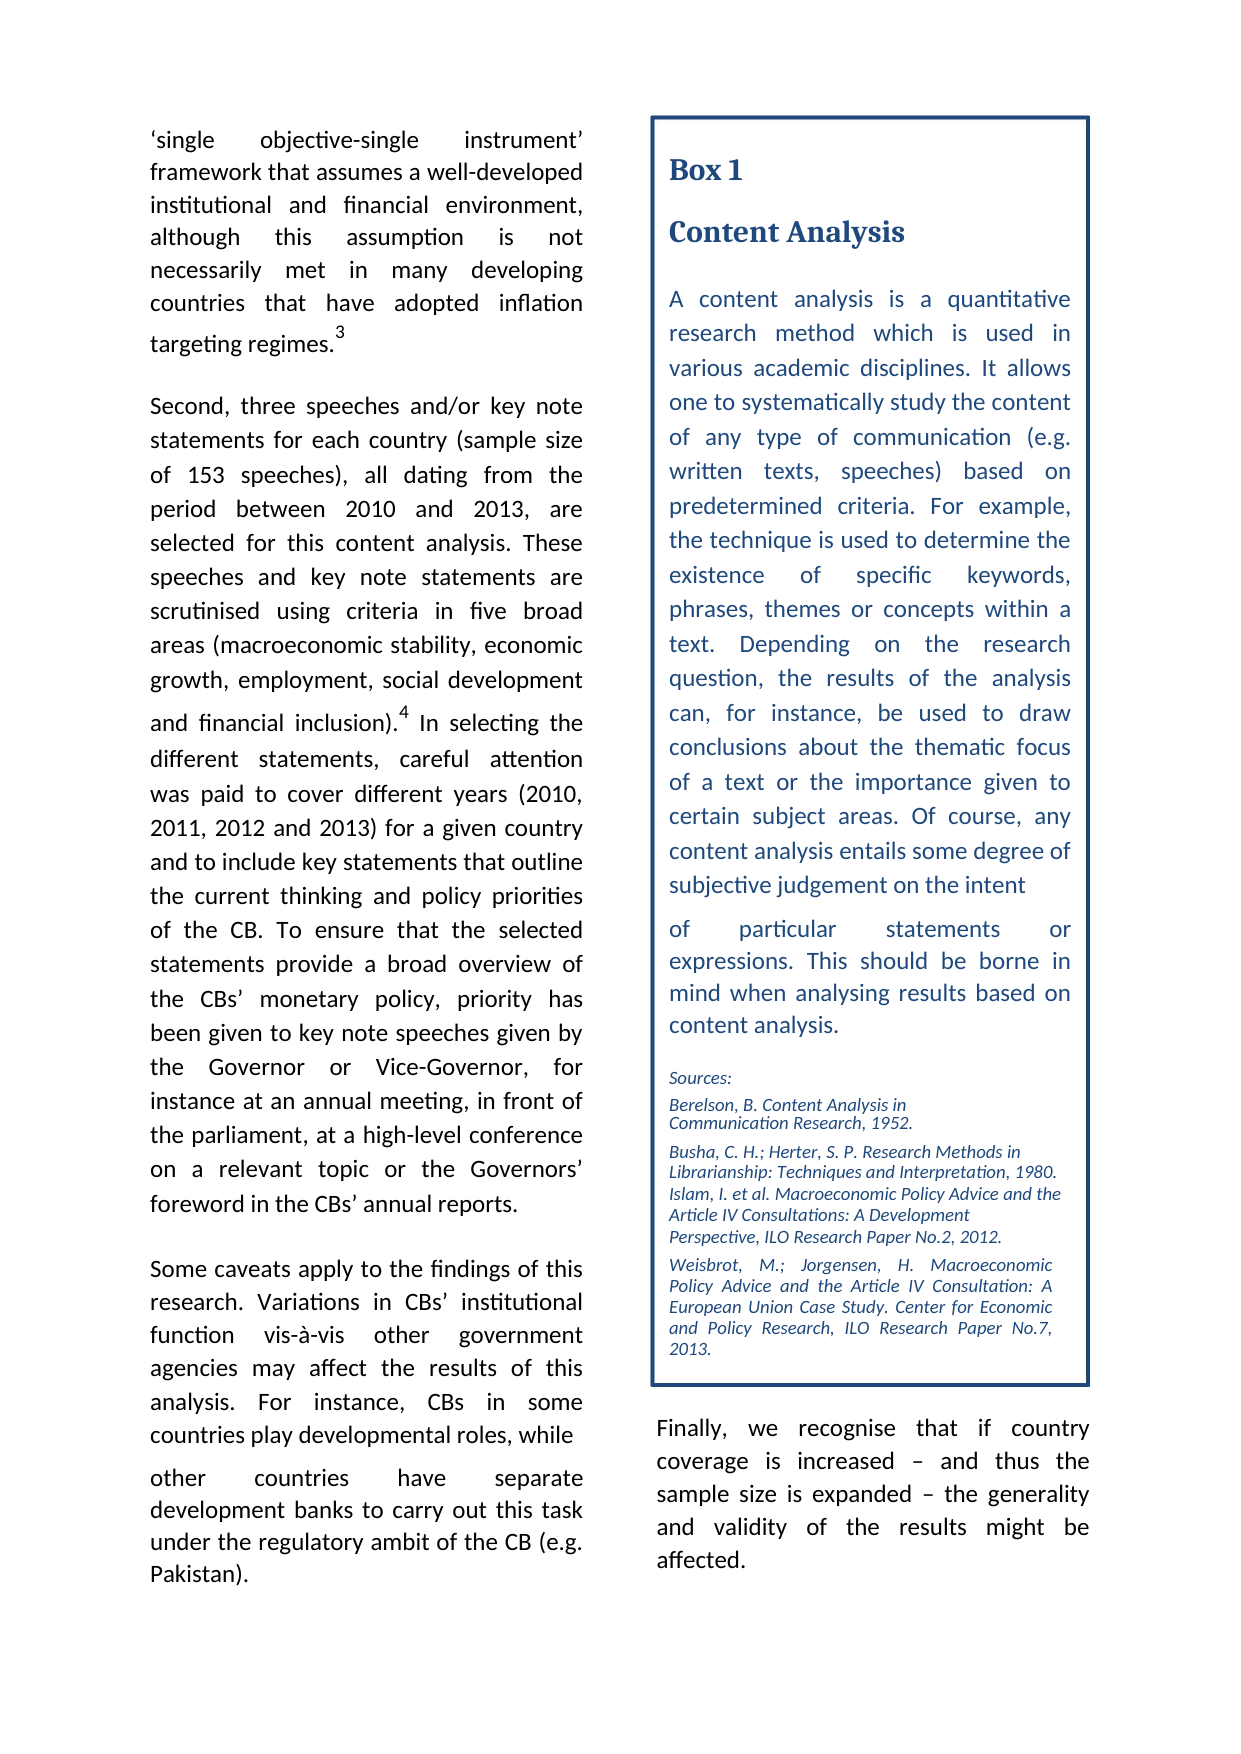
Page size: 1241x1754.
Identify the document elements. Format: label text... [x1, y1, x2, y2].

text Berelson, B. Content Analysis in Communication Research, 1952. [669, 1096, 1032, 1134]
text ‘single objective-single instrument’ framework that assumes a well-developed institutional and financial environment, although this assumption is not necessarily met in many developing countries that have adopted inflation targeting regimes.3 [150, 124, 583, 361]
text Weisbrot, M.; Jorgensen, H. Macroeconomic Policy Advice and the Article IV Consultation: A European Union Case Study. Center for Economic and Policy Research, ILO Research Paper No.7, 2013. [669, 1255, 1055, 1361]
text Finally, we recognise that if country coverage is increased – and thus the sample size is expanded – the generality and validity of the results might be affected. [656, 1412, 1090, 1574]
text Second, three speeches and/or key note statements for each country (sample size of 153 speeches), all dating from the period between 2010 and 2013, are selected for this content analysis. These speeches and key note statements are scrutinised using criteria in five broad areas (macroeconomic stability, economic growth, employment, social development and financial inclusion).4 In selecting the different statements, careful attention was paid to cover different years (2010, 2011, 2012 and 2013) for a given country and to include key statements that outline the current thinking and policy priorities of the CB. To ensure that the selected statements provide a broad overview of the CBs’ monetary policy, priority has been given to key note speeches given by the Governor or Vice-Governor, for instance at an annual meeting, in front of the parliament, at a high-level conference on a relevant topic or the Governors’ foreword in the CBs’ annual reports. [150, 391, 583, 1218]
text Busha, C. H.; Herter, S. P. Research Methods in Librarianship: Techniques and Interpretation, 1980. Islam, I. et al. Macroeconomic Policy Advice and the Article IV Consultations: A Development Perspective, ILO Research Paper No.2, 2012. [669, 1141, 1067, 1248]
text other countries have separate development banks to carry out this task under the regulatory ambit of the CB (e.g. Pakistan). [150, 1462, 583, 1588]
text Some caveats apply to the findings of this research. Variations in CBs’ institutional function vis-à-vis other government agencies may affect the results of this analysis. For instance, CBs in some countries play developmental roles, while [150, 1253, 583, 1449]
text of particular statements or expressions. This should be borne in mind when analysing results based on content analysis. [669, 913, 1071, 1040]
text A content analysis is a quantitative research method which is used in various academic disciplines. It allows one to systematically study the content of any type of communication (e.g. written texts, speeches) based on predetermined criteria. For example, the technique is used to determine the existence of specific keywords, phrases, themes or concepts within a text. Depending on the research question, the results of the analysis can, for instance, be used to draw conclusions about the thematic focus of a text or the importance given to certain subject areas. Of course, any content analysis entails some degree of subjective judgement on the intent [669, 283, 1071, 900]
picture [648, 113, 1092, 1389]
text Box 1 [669, 152, 1090, 188]
text Content Analysis [669, 214, 1090, 250]
text Sources: [669, 1066, 1090, 1089]
